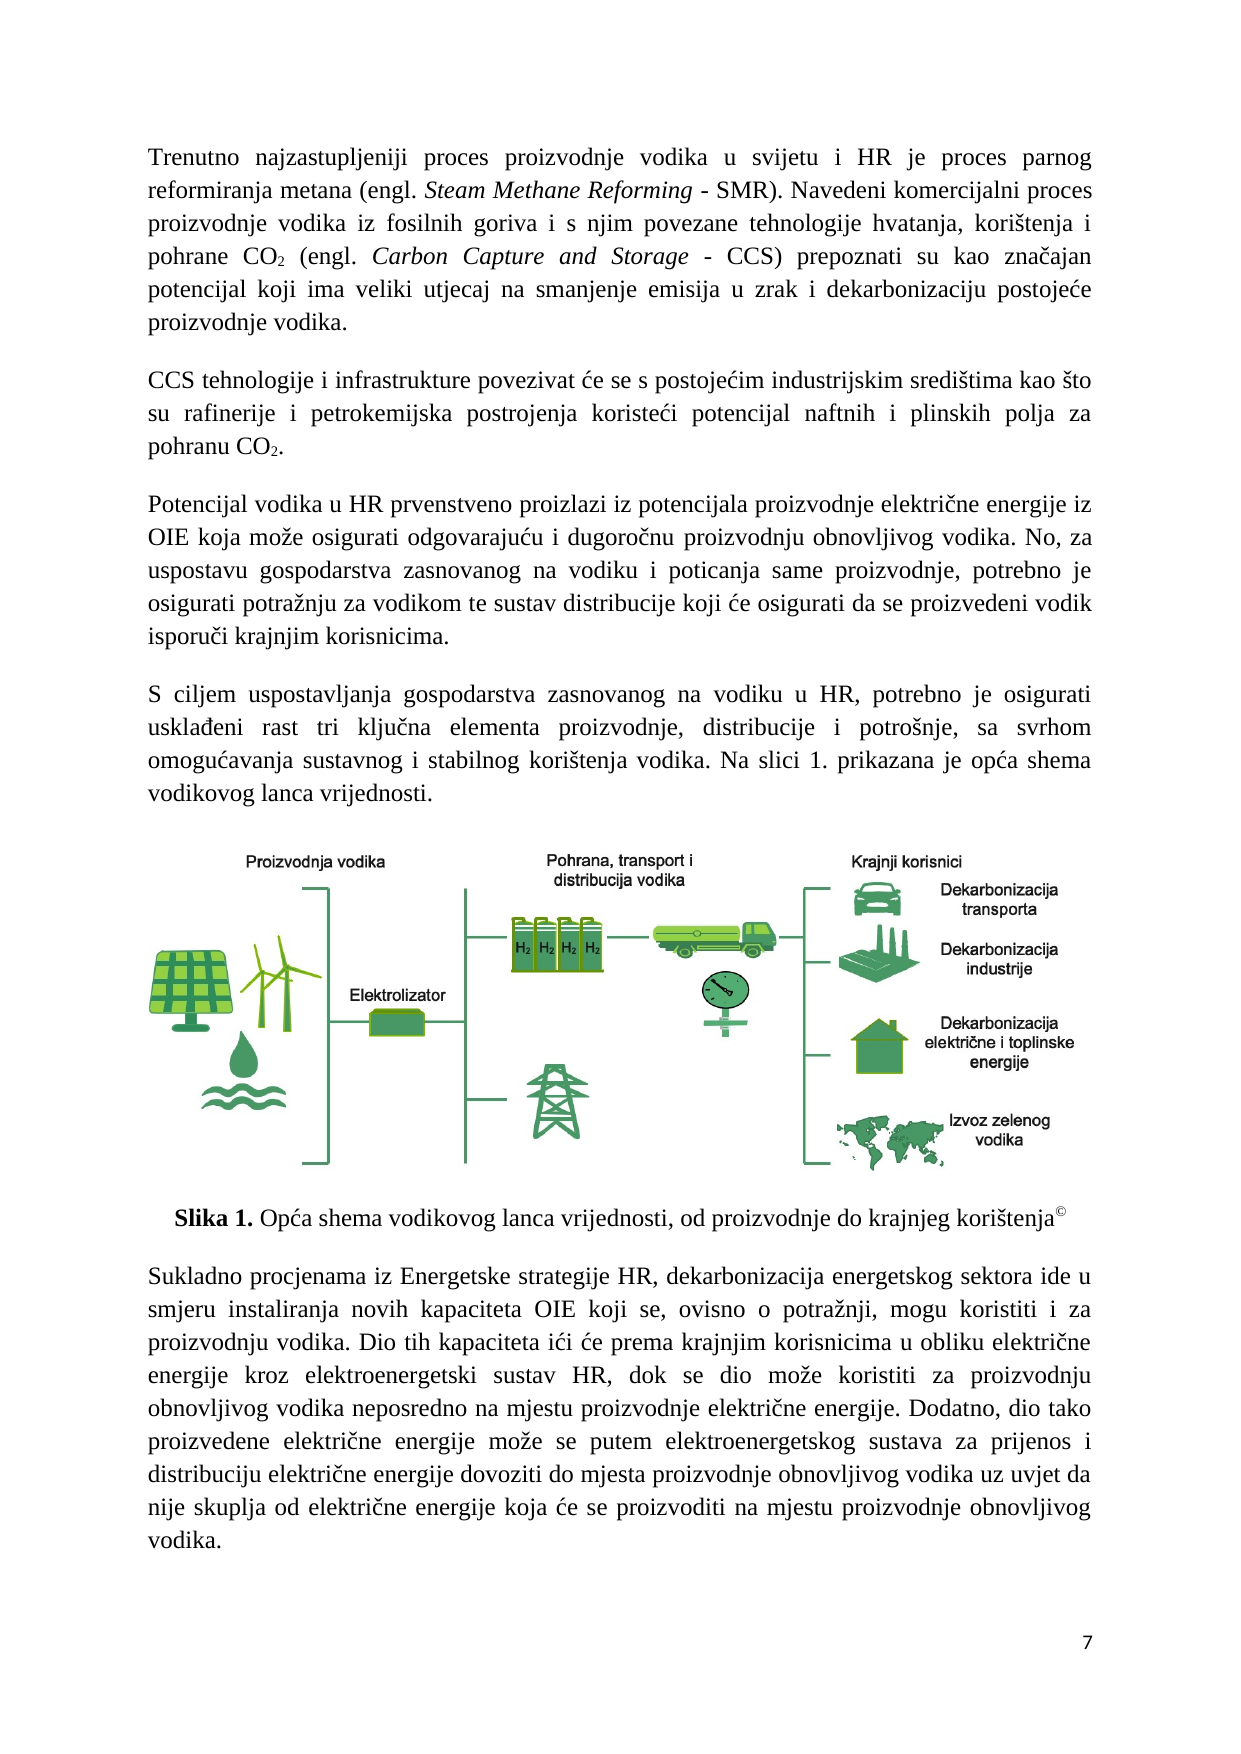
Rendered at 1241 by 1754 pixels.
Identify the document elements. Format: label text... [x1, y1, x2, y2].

text S ciljem uspostavljanja gospodarstva zasnovanog na vodiku u HR, potrebno je osigurati usklađeni rast tri ključna elementa proizvodnje, distribucije i potrošnje, sa svrhom omogućavanja sustavnog i stabilnog korištenja vodika. Na slici 1. prikazana je opća shema vodikovog lanca vrijednosti. [148, 679, 1092, 807]
text Slika 1. Opća shema vodikovog lanca vrijednosti, od proizvodnje do krajnjeg korištenja© [148, 1203, 1092, 1232]
text Potencijal vodika u HR prvenstveno proizlazi iz potencijala proizvodnje električne energije iz OIE koja može osigurati odgovarajuću i dugoročnu proizvodnju obnovljivog vodika. No, za uspostavu gospodarstva zasnovanog na vodiku i poticanja same proizvodnje, potrebno je osigurati potražnju za vodikom te sustav distribucije koji će osigurati da se proizvedeni vodik isporuči krajnjim korisnicima. [148, 489, 1092, 650]
text Trenutno najzastupljeniji proces proizvodnje vodika u svijetu i HR je proces parnog reformiranja metana (engl. Steam Methane Reforming - SMR). Navedeni komercijalni proces proizvodnje vodika iz fosilnih goriva i s njim povezane tehnologije hvatanja, korištenja i pohrane CO2 (engl. Carbon Capture and Storage - CCS) prepoznati su kao značajan potencijal koji ima veliki utjecaj na smanjenje emisija u zrak i dekarbonizaciju postojeće proizvodnje vodika. [148, 142, 1092, 336]
text Sukladno procjenama iz Energetske strategije HR, dekarbonizacija energetskog sektora ide u smjeru instaliranja novih kapaciteta OIE koji se, ovisno o potražnji, mogu koristiti i za proizvodnju vodika. Dio tih kapaciteta ići će prema krajnjim korisnicima u obliku električne energije kroz elektroenergetski sustav HR, dok se dio može koristiti za proizvodnju obnovljivog vodika neposredno na mjestu proizvodnje električne energije. Dodatno, dio tako proizvedene električne energije može se putem elektroenergetskog sustava za prijenos i distribuciju električne energije dovoziti do mjesta proizvodnje obnovljivog vodika uz uvjet da nije skuplja od električne energije koja će se proizvoditi na mjestu proizvodnje obnovljivog vodika. [148, 1261, 1092, 1554]
text CCS tehnologije i infrastrukture povezivat će se s postojećim industrijskim središtima kao što su rafinerije i petrokemijska postrojenja koristeći potencijal naftnih i plinskih polja za pohranu CO2. [148, 365, 1092, 460]
picture [147, 836, 1093, 1175]
